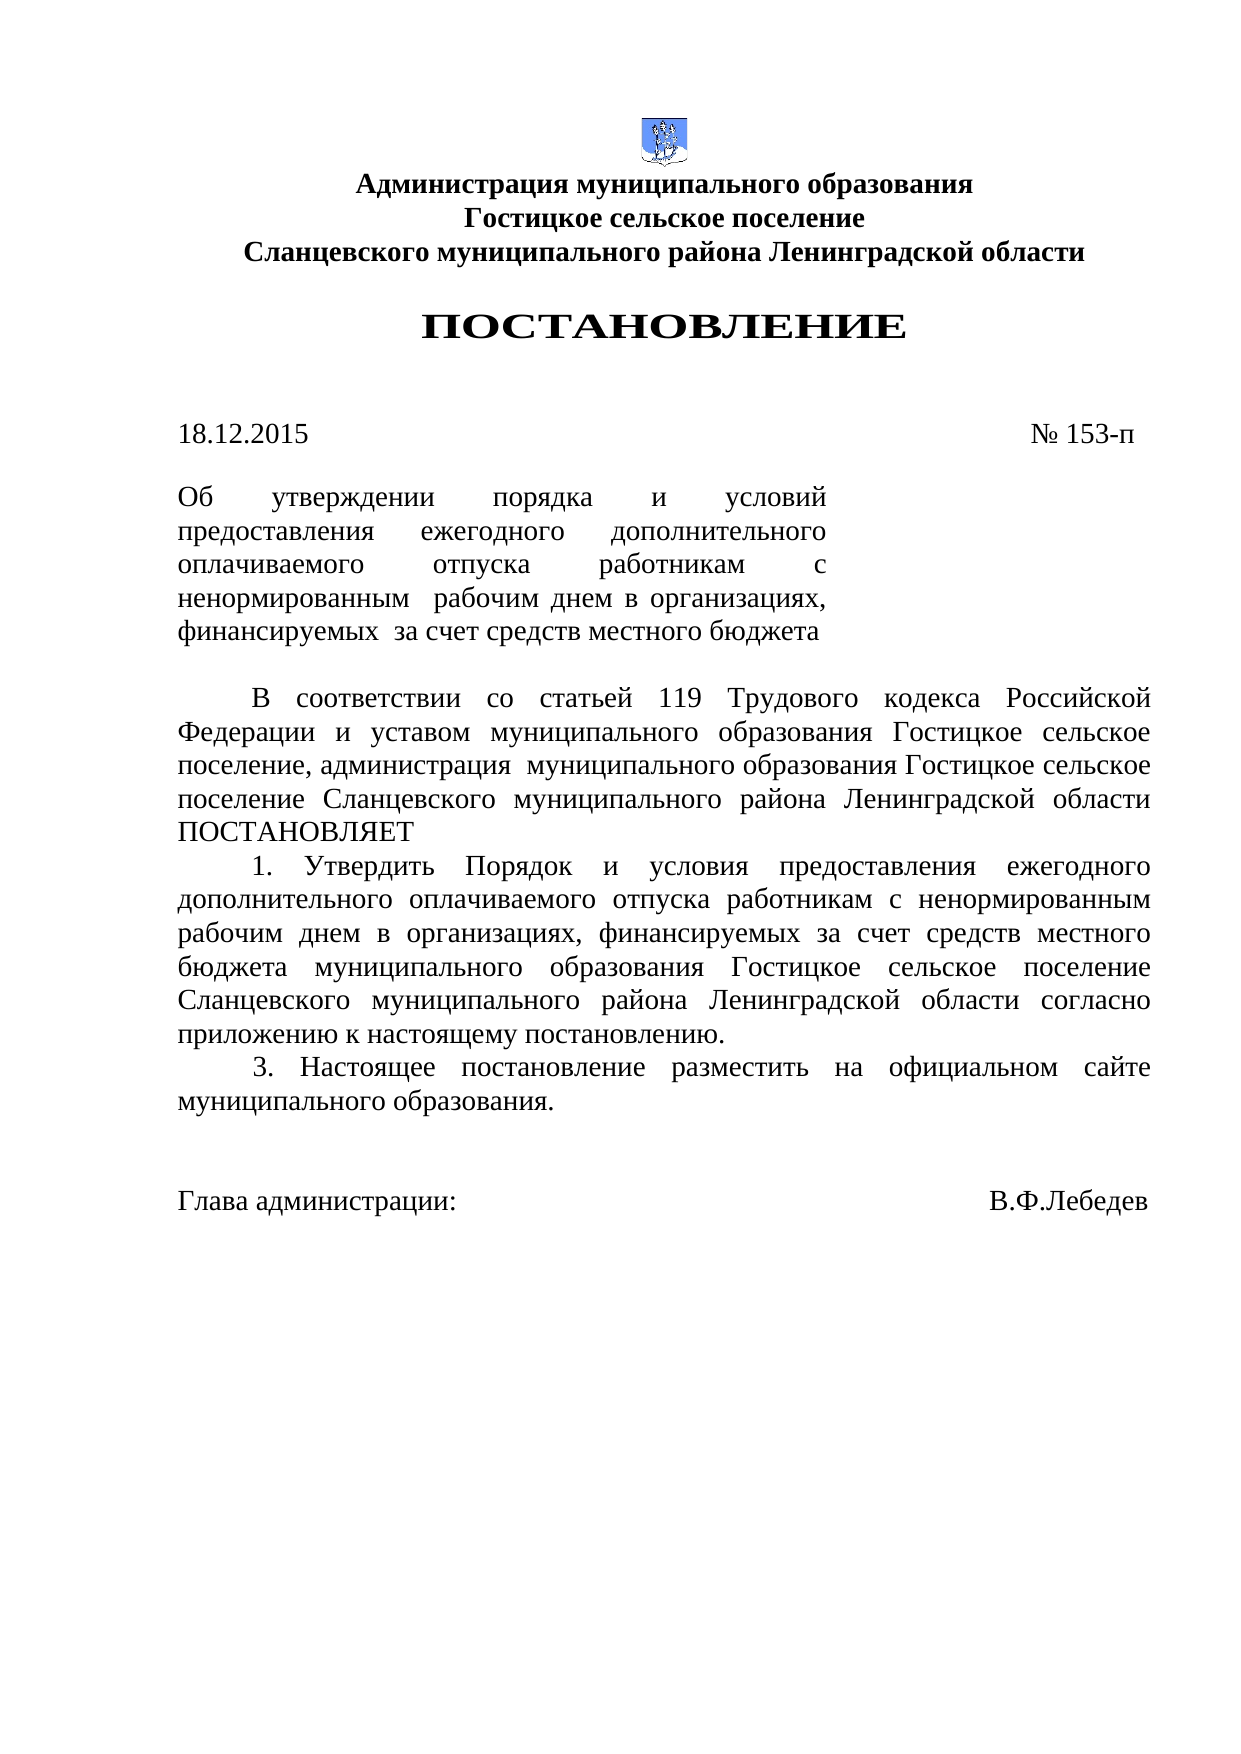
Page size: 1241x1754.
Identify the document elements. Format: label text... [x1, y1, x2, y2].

text Администрация муниципального образования [177, 167, 1152, 200]
text 1. Утвердить Порядок и условия предоставления ежегодного дополнительного оплачиваемого отпуска работникам с ненормированным рабочим днем в организациях, финансируемых за счет средств местного бюджета муниципального образования Гостицкое сельское поселение Сланцевского муниципального района Ленинградской области согласно приложению к настоящему постановлению. [177, 848, 1152, 1049]
text Гостицкое сельское поселение [177, 200, 1152, 234]
text Сланцевского муниципального района Ленинградской области [177, 234, 1152, 267]
text Глава администрации: В.Ф.Лебедев [177, 1183, 1152, 1217]
text ПОСТАНОВЛЕНИЕ [177, 306, 1152, 346]
picture [641, 118, 688, 167]
text 3. Настоящее постановление разместить на официальном сайте муниципального образования. [177, 1049, 1152, 1116]
text В соответствии со статьей 119 Трудового кодекса Российской Федерации и уставом муниципального образования Гостицкое сельское поселение, администрация муниципального образования Гостицкое сельское поселение Сланцевского муниципального района Ленинградской области ПОСТАНОВЛЯЕТ [177, 680, 1152, 848]
text 18.12.2015 № 153-п [177, 416, 1152, 450]
text Об утверждении порядка и условий предоставления ежегодного дополнительного оплачиваемого отпуска работникам с ненормированным рабочим днем в организациях, финансируемых за счет средств местного бюджета [177, 479, 827, 647]
